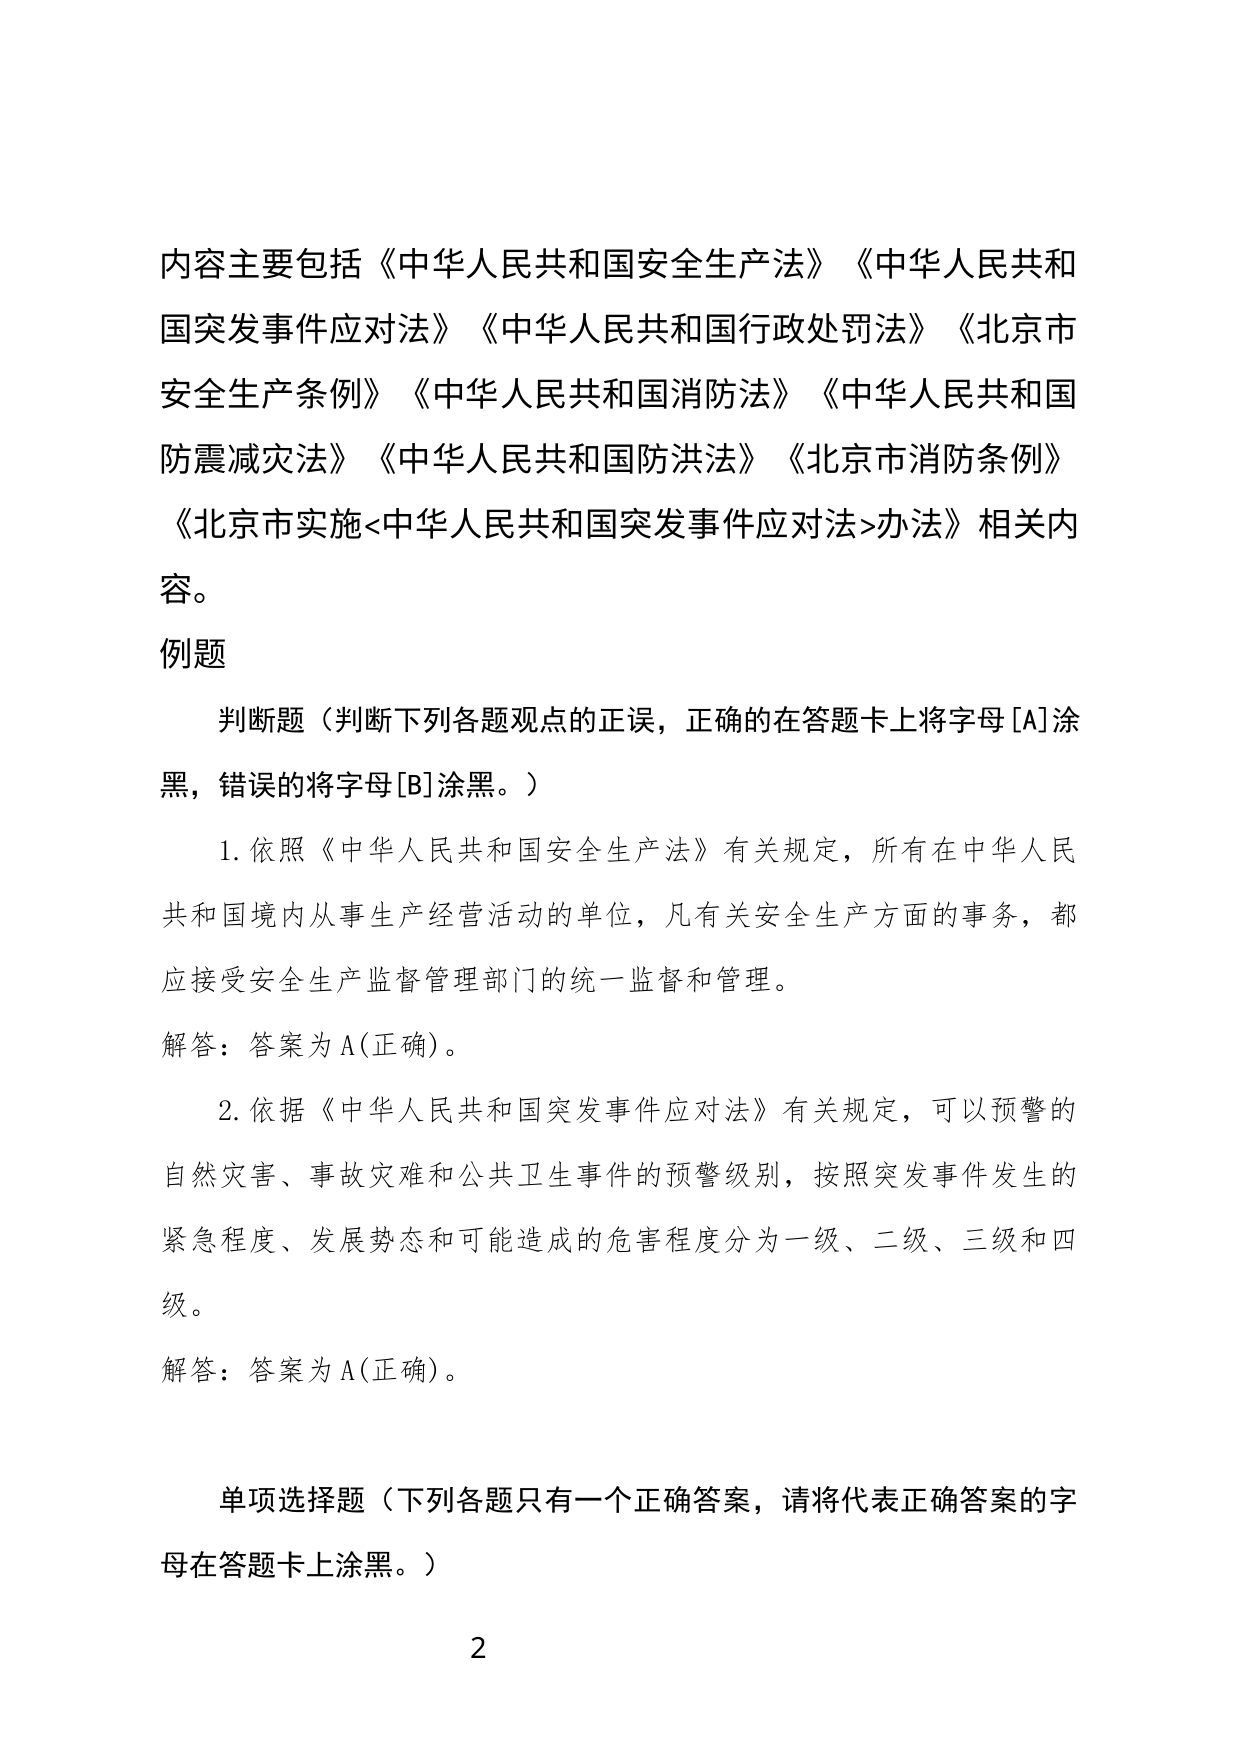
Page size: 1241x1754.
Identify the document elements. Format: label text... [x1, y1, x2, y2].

text 解答：答案为A(正确)。 [159, 1335, 1081, 1400]
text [159, 230, 1081, 620]
text 单项选择题（下列各题只有一个正确答案，请将代表正确答案的字母在答题卡上涂黑。） [159, 1465, 1081, 1595]
text 1.依照《中华人民共和国安全生产法》有关规定，所有在中华人民共和国境内从事生产经营活动的单位，凡有关安全生产方面的事务，都应接受安全生产监督管理部门的统一监督和管理。 [159, 815, 1081, 1010]
text 例题 [159, 620, 1081, 685]
text 判断题（判断下列各题观点的正误，正确的在答题卡上将字母[A]涂黑，错误的将字母[B]涂黑。） [159, 685, 1081, 815]
text 2.依据《中华人民共和国突发事件应对法》有关规定，可以预警的自然灾害、事故灾难和公共卫生事件的预警级别，按照突发事件发生的紧急程度、发展势态和可能造成的危害程度分为一级、二级、三级和四级。 [159, 1075, 1081, 1335]
text 解答：答案为A(正确)。 [159, 1010, 1081, 1075]
